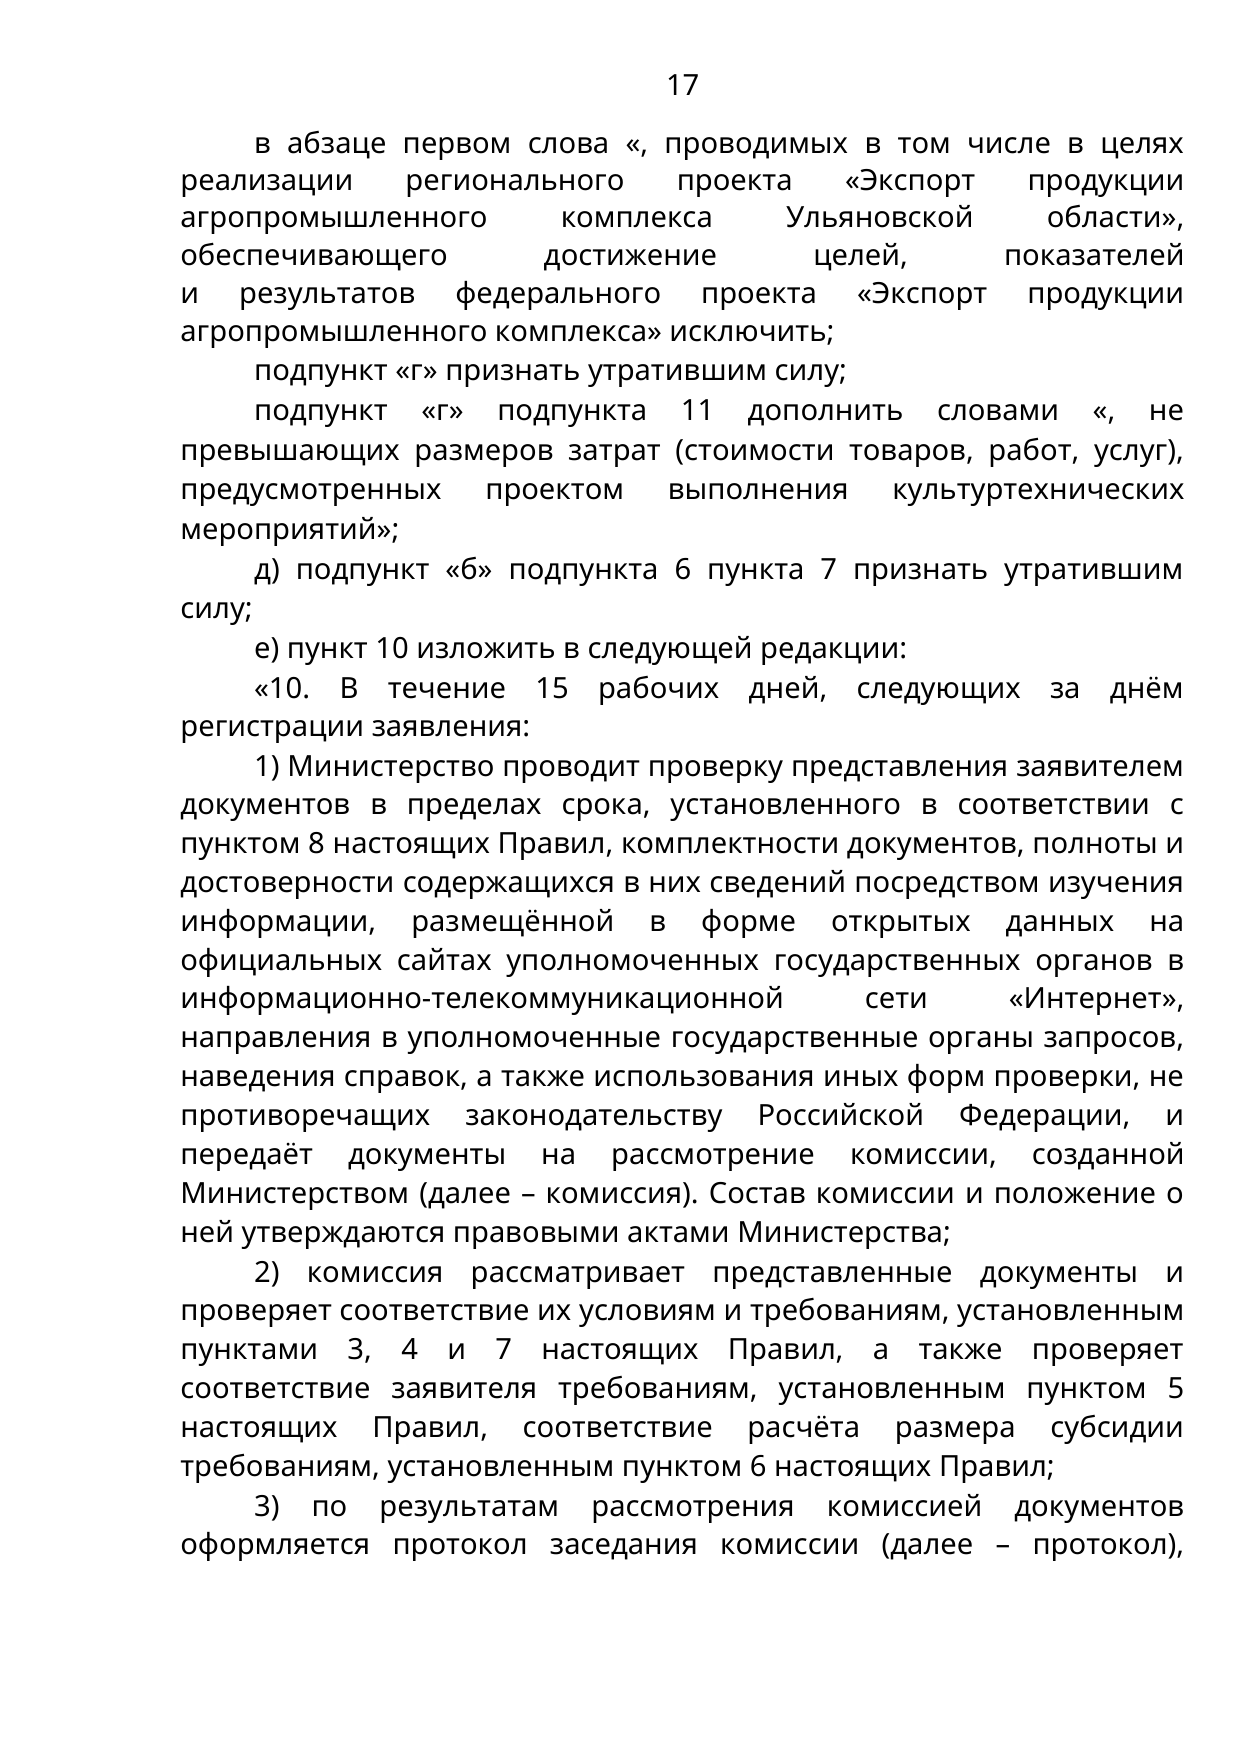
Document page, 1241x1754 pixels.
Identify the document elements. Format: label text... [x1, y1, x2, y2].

text в абзаце первом слова «, проводимых в том числе в целях реализации регионального проекта «Экспорт продукции агропромышленного комплекса Ульяновской области», обеспечивающего достижение целей, показателей и результатов федерального проекта «Экспорт продукции агропромышленного комплекса» исключить; [180, 123, 1185, 349]
text подпункт «г» подпункта 11 дополнить словами «, не превышающих размеров затрат (стоимости товаров, работ, услуг), предусмотренных проектом выполнения культуртехнических мероприятий»; [180, 389, 1185, 548]
text д) подпункт «б» подпункта 6 пункта 7 признать утратившим силу; [180, 548, 1185, 627]
text «10. В течение 15 рабочих дней, следующих за днём регистрации заявления: [180, 667, 1185, 745]
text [180, 1485, 1185, 1563]
text подпункт «г» признать утратившим силу; [180, 349, 1185, 389]
text 2) комиссия рассматривает представленные документы и проверяет соответствие их условиям и требованиям, установленным пунктами 3, 4 и 7 настоящих Правил, а также проверяет соответствие заявителя требованиям, установленным пунктом 5 настоящих Правил, соответствие расчёта размера субсидии требованиям, установленным пунктом 6 настоящих Правил; [180, 1251, 1185, 1485]
text 1) Министерство проводит проверку представления заявителем документов в пределах срока, установленного в соответствии с пунктом 8 настоящих Правил, комплектности документов, полноты и достоверности содержащихся в них сведений посредством изучения информации, размещённой в форме открытых данных на официальных сайтах уполномоченных государственных органов в информационно-телекоммуникационной сети «Интернет», направления в уполномоченные государственные органы запросов, наведения справок, а также использования иных форм проверки, не противоречащих законодательству Российской Федерации, и передаёт документы на рассмотрение комиссии, созданной Министерством (далее – комиссия). Состав комиссии и положение о ней утверждаются правовыми актами Министерства; [180, 745, 1185, 1251]
text е) пункт 10 изложить в следующей редакции: [180, 627, 1185, 667]
